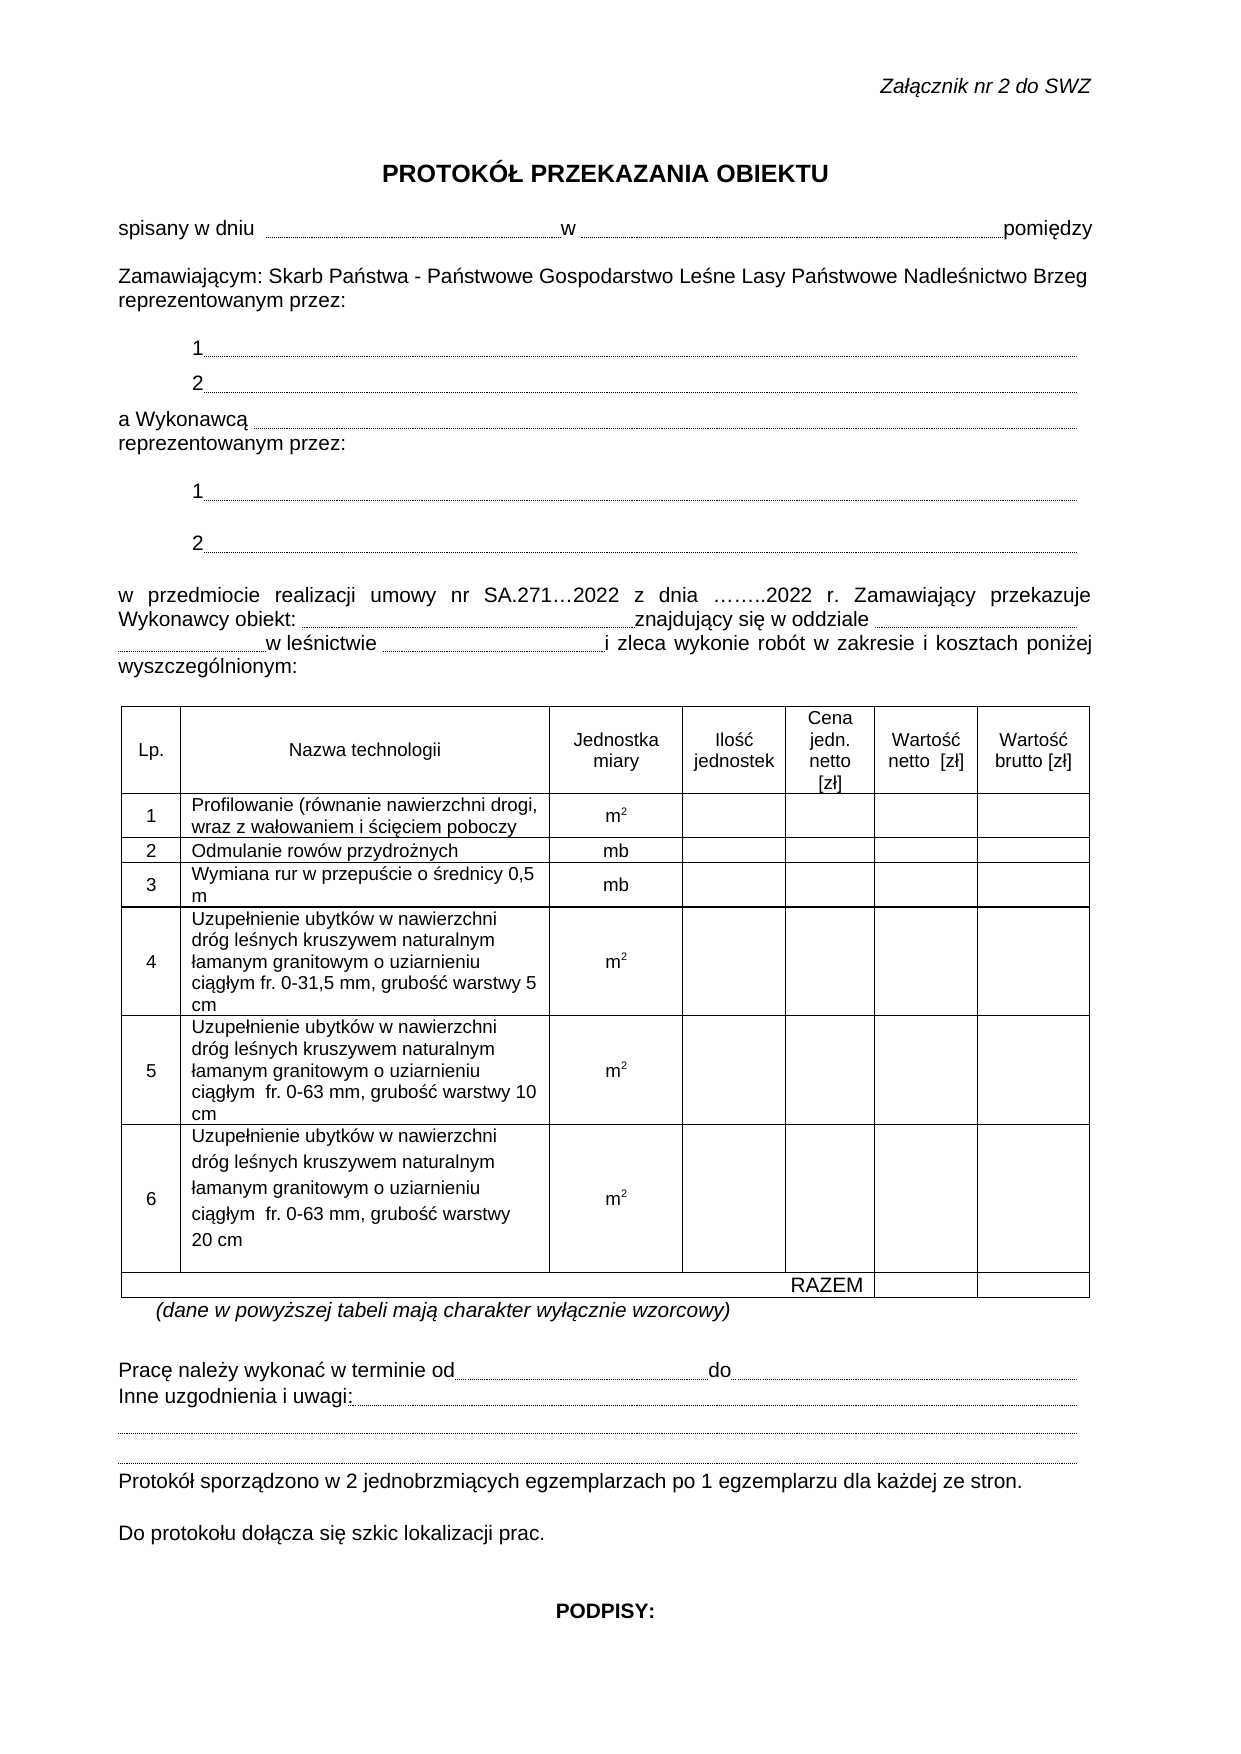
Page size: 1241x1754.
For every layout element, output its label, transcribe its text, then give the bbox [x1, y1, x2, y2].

table_header Wartość brutto [zł] [978, 707, 1089, 793]
table_cell [875, 1125, 977, 1272]
table_cell [683, 1125, 785, 1272]
table_cell 1 [122, 794, 180, 837]
table_cell [978, 1273, 1089, 1297]
table_cell RAZEM [122, 1273, 874, 1297]
text a Wykonawcą [118, 407, 1093, 431]
table_cell [875, 1016, 977, 1124]
table_cell 5 [122, 1016, 180, 1124]
table_header Jednostka miary [550, 707, 682, 793]
table_header Wartość netto [zł] [875, 707, 977, 793]
table_cell 3 [122, 863, 180, 906]
table_cell [786, 1125, 874, 1272]
table_cell [978, 863, 1089, 906]
table_cell [978, 908, 1089, 1015]
text 1 [118, 335, 1093, 359]
table_cell m2 [550, 1016, 682, 1124]
table_cell [786, 794, 874, 837]
text w przedmiocie realizacji umowy nr SA.271…2022 z dnia ……..2022 r. Zamawiający przekazuje Wykonawcy obiekt: znajdujący się w oddziale w leśnictwie i zleca wykonie robót w zakresie i kosztach poniżej wyszczególnionym: [118, 582, 1093, 678]
table_cell Uzupełnienie ubytków w nawierzchni dróg leśnych kruszywem naturalnym łamanym granitowym o uziarnieniu ciągłym fr. 0-31,5 mm, grubość warstwy 5 cm [181, 908, 549, 1015]
table_cell [683, 863, 785, 906]
table_cell m2 [550, 1125, 682, 1272]
text reprezentowanym przez: [118, 287, 1093, 311]
table_cell [978, 1125, 1089, 1272]
table_cell [786, 863, 874, 906]
table_cell Uzupełnienie ubytków w nawierzchni dróg leśnych kruszywem naturalnym łamanym granitowym o uziarnieniu ciągłym fr. 0-63 mm, grubość warstwy 20 cm [181, 1125, 549, 1272]
table_cell [978, 1016, 1089, 1124]
table_cell 4 [122, 908, 180, 1015]
table_header Ilość jednostek [683, 707, 785, 793]
text Protokół sporządzono w 2 jednobrzmiących egzemplarzach po 1 egzemplarzu dla każdej ze stron. [118, 1469, 1093, 1493]
text Zamawiającym: Skarb Państwa - Państwowe Gospodarstwo Leśne Lasy Państwowe Nadleśnictwo Brzeg [118, 263, 1093, 287]
text 1 [118, 479, 1093, 503]
text PROTOKÓŁ PRZEKAZANIA OBIEKTU [118, 159, 1093, 187]
table_cell [978, 794, 1089, 837]
text Do protokołu dołącza się szkic lokalizacji prac. [118, 1521, 1093, 1545]
table_cell Odmulanie rowów przydrożnych [181, 838, 549, 862]
table_header Lp. [122, 707, 180, 793]
table_cell Wymiana rur w przepuście o średnicy 0,5 m [181, 863, 549, 906]
text PODPISY: [118, 1598, 1093, 1622]
table_cell [875, 794, 977, 837]
table_cell Profilowanie (równanie nawierzchni drogi, wraz z wałowaniem i ścięciem poboczy [181, 794, 549, 837]
table_cell [875, 908, 977, 1015]
text reprezentowanym przez: [118, 431, 1093, 455]
table_cell [786, 838, 874, 862]
table_cell m2 [550, 908, 682, 1015]
table_cell [875, 838, 977, 862]
text 2 [118, 531, 1093, 555]
text 2 [118, 371, 1093, 395]
table_cell m2 [550, 794, 682, 837]
table_cell mb [550, 863, 682, 906]
table_cell Uzupełnienie ubytków w nawierzchni dróg leśnych kruszywem naturalnym łamanym granitowym o uziarnieniu ciągłym fr. 0-63 mm, grubość warstwy 10 cm [181, 1016, 549, 1124]
text spisany w dniu w pomiędzy [118, 216, 1093, 239]
text (dane w powyższej tabeli mają charakter wyłącznie wzorcowy) [156, 1298, 1093, 1322]
table_cell [683, 908, 785, 1015]
table_cell [875, 1273, 977, 1297]
table_cell [875, 863, 977, 906]
table_cell mb [550, 838, 682, 862]
table_cell [683, 838, 785, 862]
table_cell 2 [122, 838, 180, 862]
table_header Cena jedn. netto [zł] [786, 707, 874, 793]
text Inne uzgodnienia i uwagi: [118, 1384, 1093, 1408]
table_header Nazwa technologii [181, 707, 549, 793]
table_cell [786, 908, 874, 1015]
table_cell [683, 1016, 785, 1124]
table_cell [683, 794, 785, 837]
table_cell [786, 1016, 874, 1124]
table_cell 6 [122, 1125, 180, 1272]
table_cell [978, 838, 1089, 862]
text Pracę należy wykonać w terminie od do [118, 1358, 1093, 1382]
